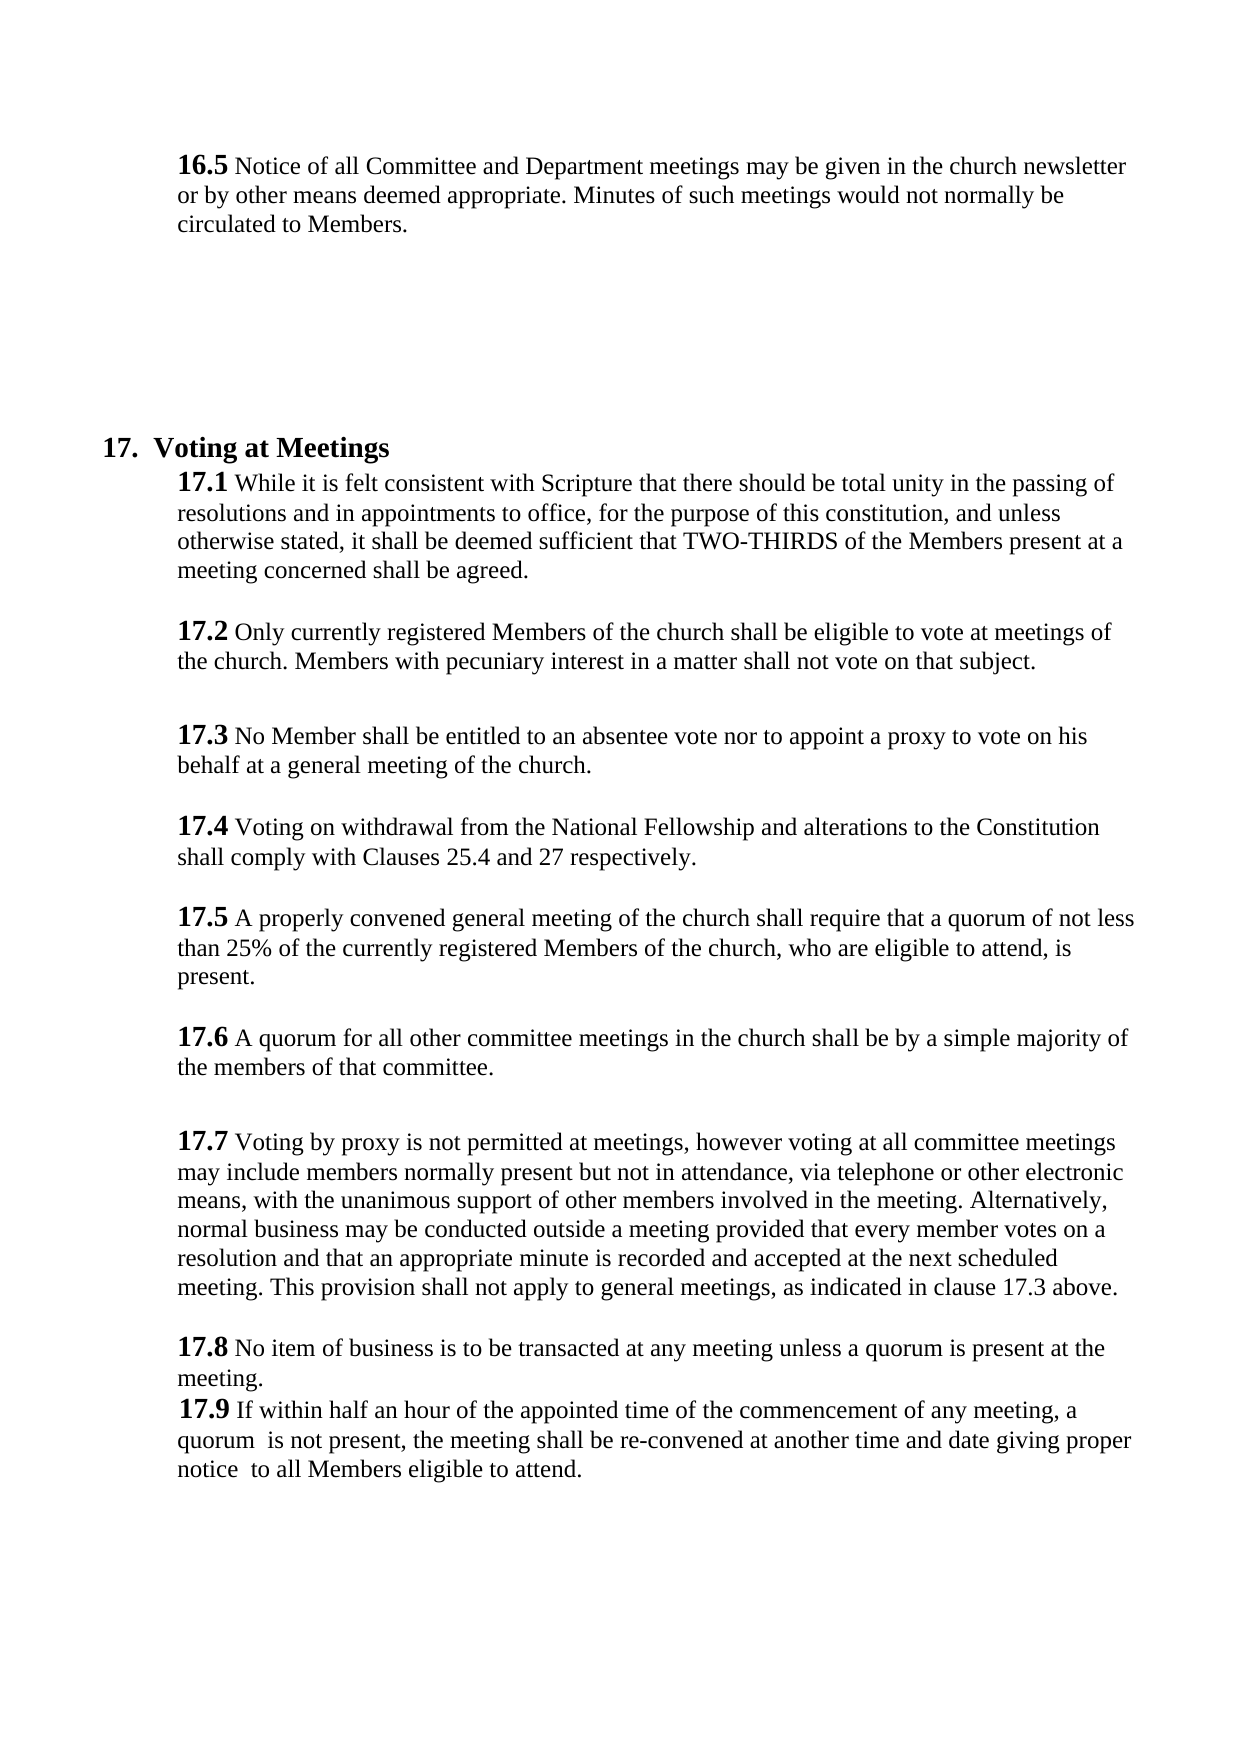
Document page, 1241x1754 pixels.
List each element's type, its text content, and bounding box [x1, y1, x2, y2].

text 17.8 No item of business is to be transacted at any meeting unless a quorum is present at the meeting. [177, 1329, 1136, 1391]
text 16.5 Notice of all Committee and Department meetings may be given in the church newsletter or by other means deemed appropriate. Minutes of such meetings would not normally be circulated to Members. [177, 147, 1136, 238]
text 17.2 Only currently registered Members of the church shall be eligible to vote at meetings of the church. Members with pecuniary interest in a matter shall not vote on that subject. [177, 613, 1136, 675]
text 17.5 A properly convened general meeting of the church shall require that a quorum of not less than 25% of the currently registered Members of the church, who are eligible to attend, is present. [177, 899, 1136, 990]
text 17.1 While it is felt consistent with Scripture that there should be total unity in the passing of resolutions and in appointments to office, for the purpose of this constitution, and unless otherwise stated, it shall be deemed sufficient that TWO-THIRDS of the Members present at a meeting concerned shall be agreed. [177, 464, 1136, 584]
text 17.7 Voting by proxy is not permitted at meetings, however voting at all committee meetings may include members normally present but not in attendance, via telephone or other electronic means, with the unanimous support of other members involved in the meeting. Alternatively, normal business may be conducted outside a meeting provided that every member votes on a resolution and that an appropriate minute is recorded and accepted at the next scheduled meeting. This provision shall not apply to general meetings, as indicated in clause 17.3 above. [177, 1123, 1136, 1300]
text 17.6 A quorum for all other committee meetings in the church shall be by a simple majority of the members of that committee. [177, 1019, 1136, 1081]
text 17.9 If within half an hour of the appointed time of the commencement of any meeting, a quorum is not present, the meeting shall be re-convened at another time and date giving proper notice to all Members eligible to attend. [177, 1391, 1136, 1482]
text 17. Voting at Meetings [102, 431, 1136, 464]
text 17.4 Voting on withdrawal from the National Fellowship and alterations to the Constitution shall comply with Clauses 25.4 and 27 respectively. [177, 808, 1136, 870]
text 17.3 No Member shall be entitled to an absentee vote nor to appoint a proxy to vote on his behalf at a general meeting of the church. [177, 717, 1136, 779]
